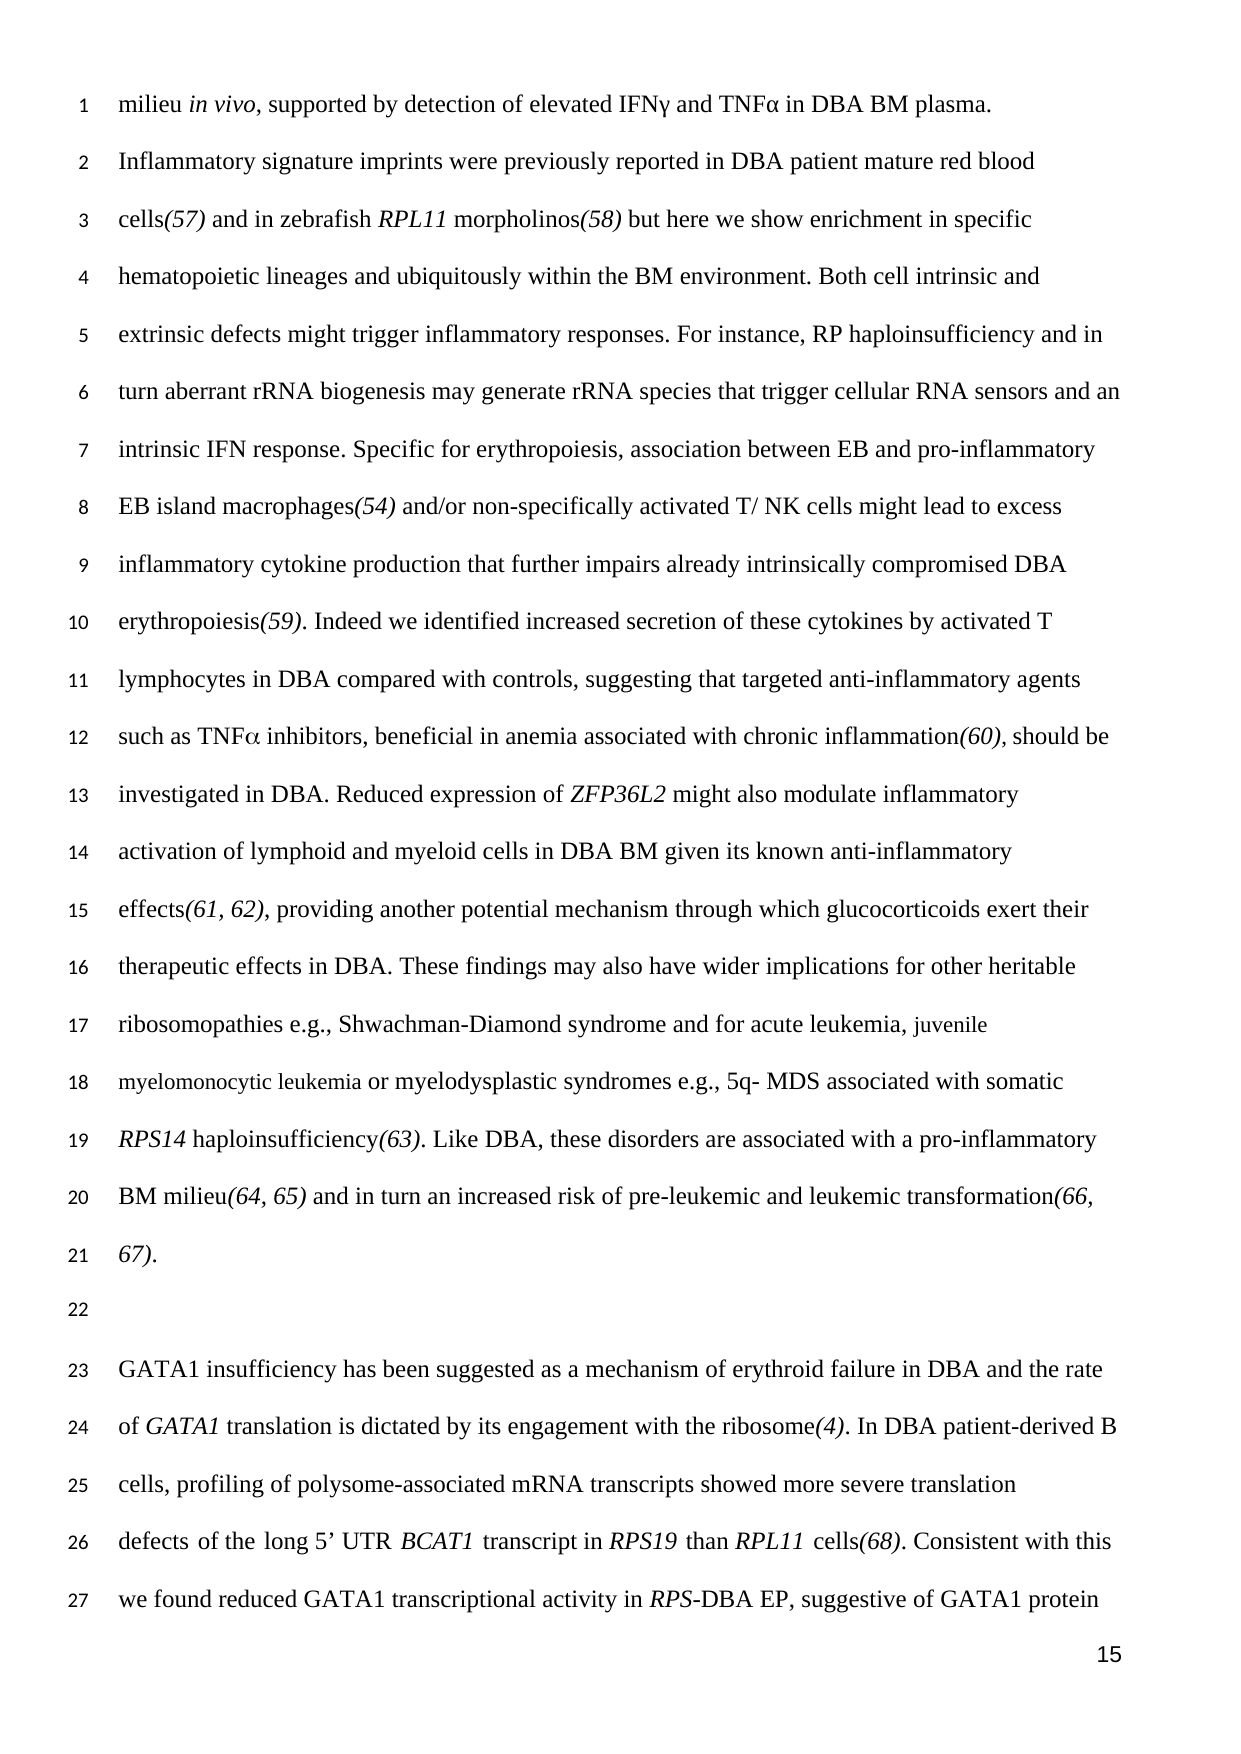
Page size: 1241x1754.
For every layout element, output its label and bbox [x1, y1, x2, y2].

text [118, 89, 1122, 1267]
text [118, 1354, 1122, 1612]
